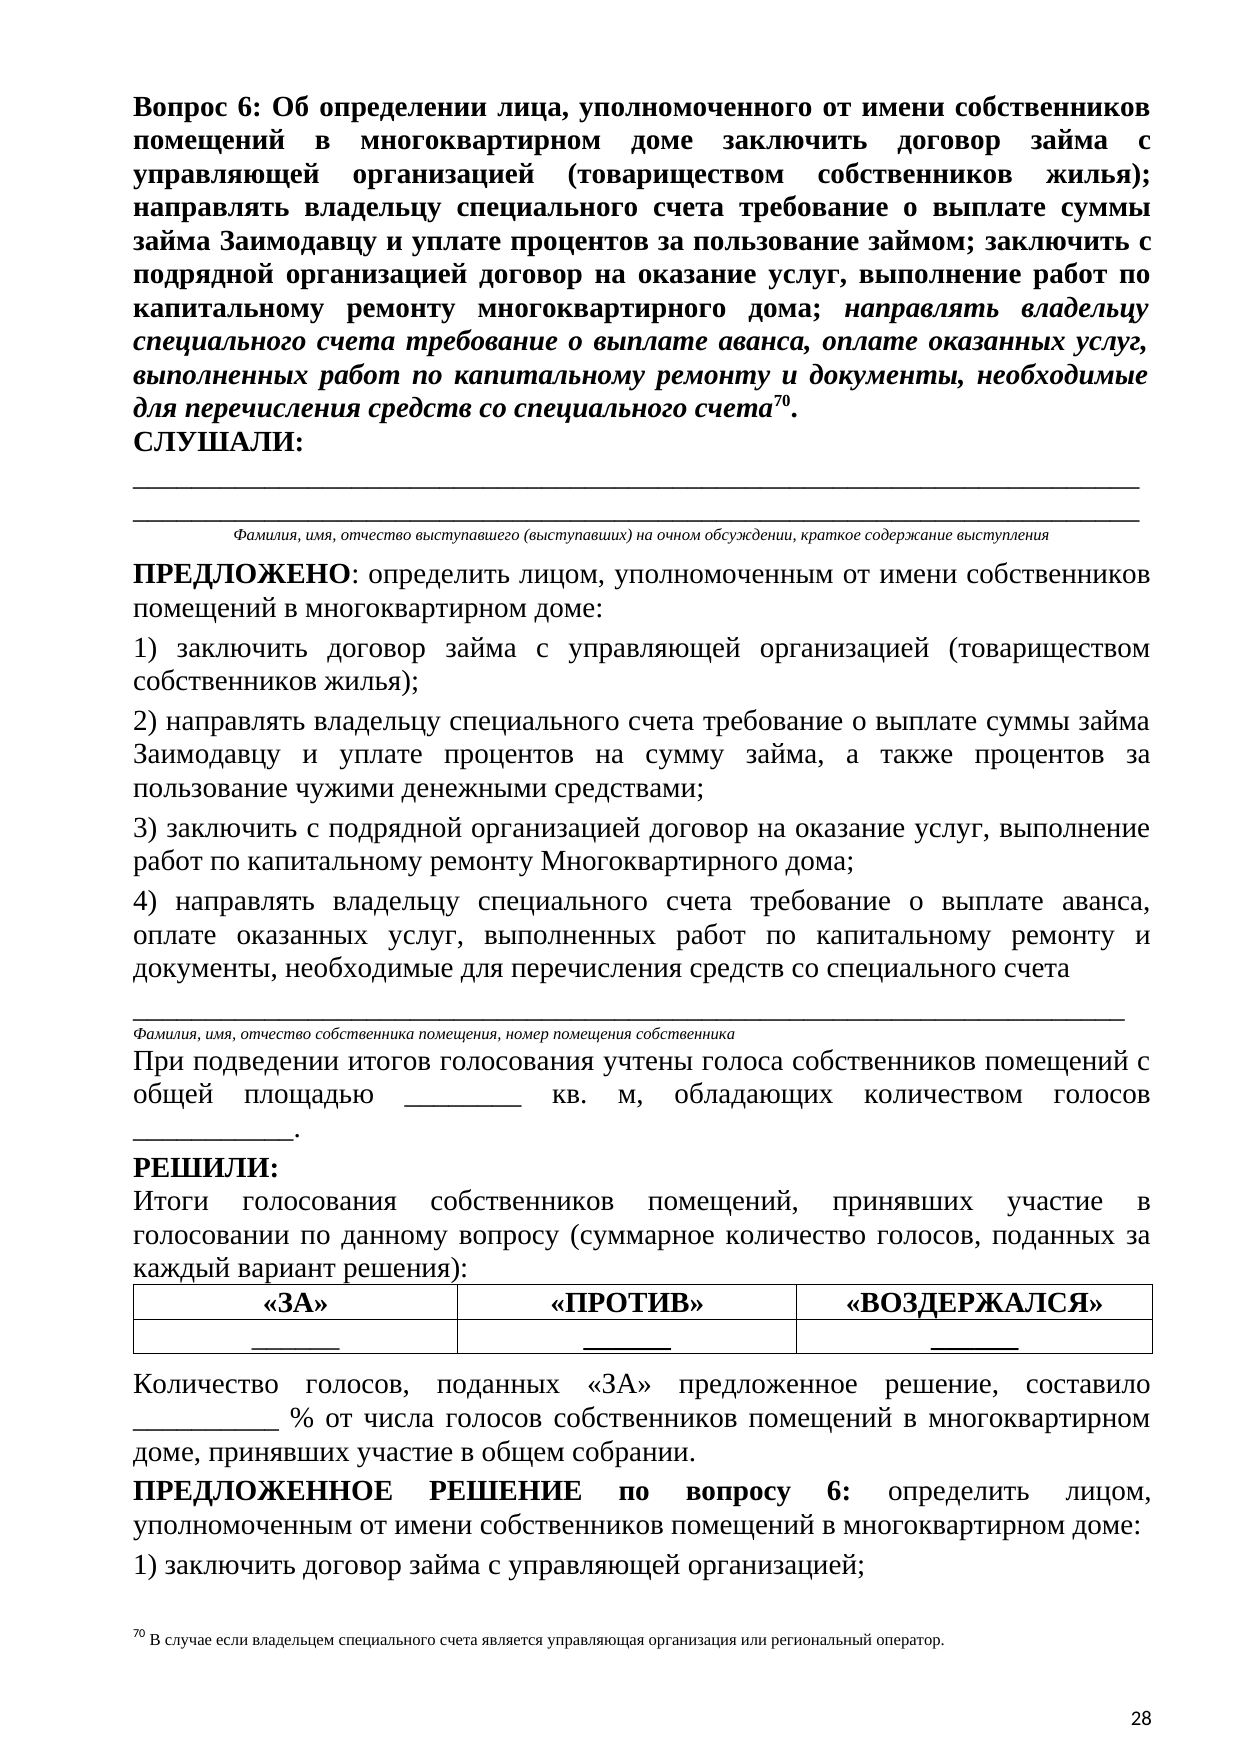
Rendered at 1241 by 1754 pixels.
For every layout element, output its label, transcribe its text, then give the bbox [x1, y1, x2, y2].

text ____________________________________________________________________ [133, 990, 1152, 1024]
text 3) заключить с подрядной организацией договор на оказание услуг, выполнение работ по капитальному ремонту Многоквартирного дома; [133, 810, 1152, 877]
text ПРЕДЛОЖЕННОЕ РЕШЕНИЕ по вопросу 6: определить лицом, уполномоченным от имени собственников помещений в многоквартирном доме: [133, 1473, 1152, 1541]
text 4) направлять владельцу специального счета требование о выплате аванса, оплате оказанных услуг, выполненных работ по капитальному ремонту и документы, необходимые для перечисления средств со специального счета [133, 883, 1152, 984]
text Фамилия, имя, отчество выступавшего (выступавших) на очном обсуждении, краткое содержание выступления [133, 525, 1152, 544]
text Решили: [133, 1150, 1152, 1183]
table_header «ЗА» [134, 1285, 457, 1318]
text Итоги голосования собственников помещений, принявших участие в голосовании по данному вопросу (суммарное количество голосов, поданных за каждый вариант решения): [133, 1183, 1152, 1284]
text Вопрос 6: Об определении лица, уполномоченного от имени собственников помещений в многоквартирном доме заключить договор займа с управляющей организацией (товариществом собственников жилья); направлять владельцу специального счета требование о выплате суммы займа Заимодавцу и уплате процентов за пользование займом; заключить с подрядной организацией договор на оказание услуг, выполнение работ по капитальному ремонту многоквартирного дома; направлять владельцу специального счета требование о выплате аванса, оплате оказанных услуг, выполненных работ по капитальному ремонту и документы, необходимые для перечисления средств со специального счета. [133, 89, 1152, 424]
table_header «ПРОТИВ» [458, 1285, 796, 1318]
table_cell ______ [134, 1320, 457, 1353]
table_cell ______ [458, 1320, 796, 1353]
text 2) направлять владельцу специального счета требование о выплате суммы займа Заимодавцу и уплате процентов на сумму займа, а также процентов за пользование чужими денежными средствами; [133, 703, 1152, 804]
text СЛУШАЛИ: __________________________________________________________________________________________________________________________________________ [133, 424, 1152, 525]
text При подведении итогов голосования учтены голоса собственников помещений с общей площадью ________ кв. м, обладающих количеством голосов ___________. [133, 1043, 1152, 1143]
table_header «ВОЗДЕРЖАЛСЯ» [797, 1285, 1152, 1318]
text 1) заключить договор займа с управляющей организацией (товариществом собственников жилья); [133, 630, 1152, 697]
text ПРЕДЛОЖЕНО: определить лицом, уполномоченным от имени собственников помещений в многоквартирном доме: [133, 556, 1152, 623]
text 1) заключить договор займа с управляющей организацией; [133, 1547, 1152, 1580]
table_cell ______ [797, 1320, 1152, 1353]
text Количество голосов, поданных «ЗА» предложенное решение, составило __________ % от числа голосов собственников помещений в многоквартирном доме, принявших участие в общем собрании. [133, 1367, 1152, 1467]
text Фамилия, имя, отчество собственника помещения, номер помещения собственника [133, 1024, 1152, 1043]
